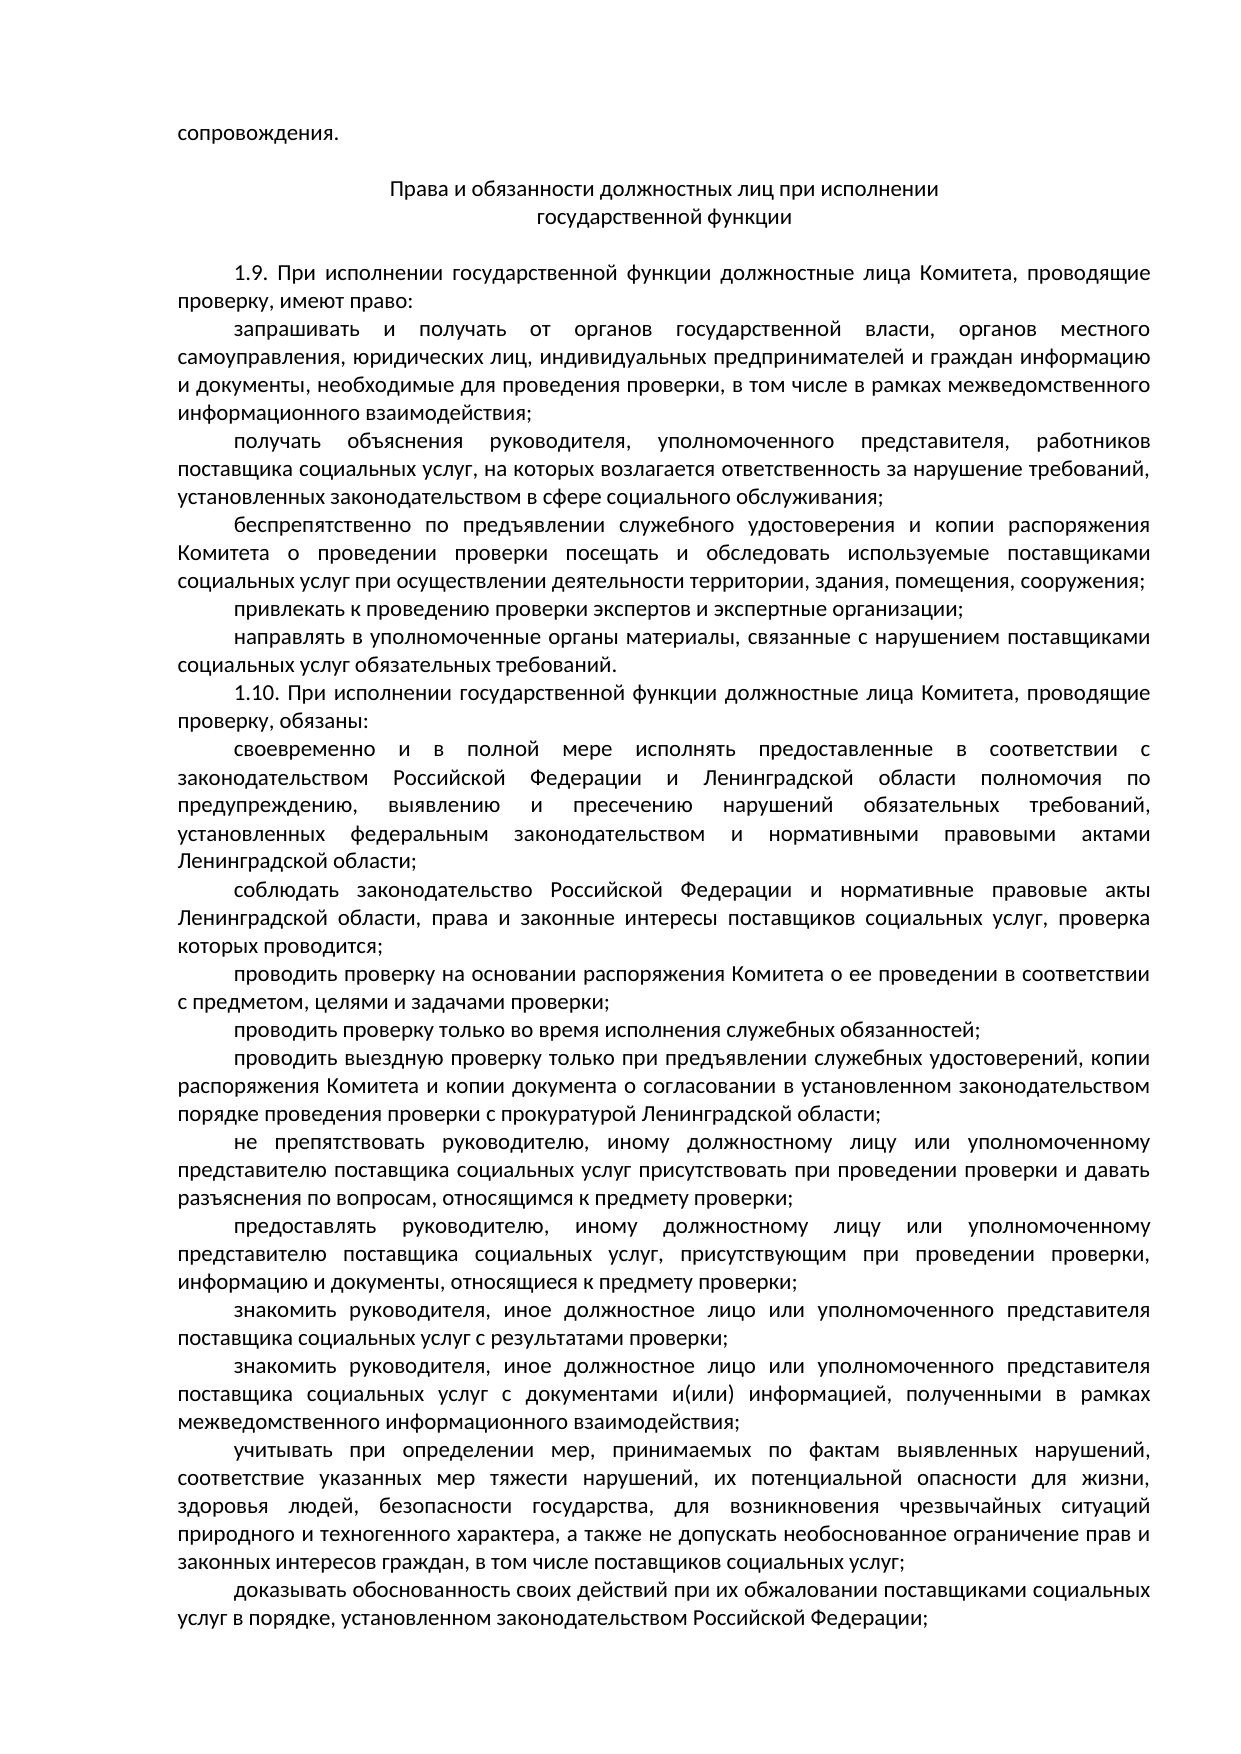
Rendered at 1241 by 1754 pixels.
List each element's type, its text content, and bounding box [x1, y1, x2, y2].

text проводить проверку на основании распоряжения Комитета о ее проведении в соответствии с предметом, целями и задачами проверки; [177, 959, 1152, 1015]
text знакомить руководителя, иное должностное лицо или уполномоченного представителя поставщика социальных услуг с результатами проверки; [177, 1295, 1152, 1351]
text предоставлять руководителю, иному должностному лицу или уполномоченному представителю поставщика социальных услуг, присутствующим при проведении проверки, информацию и документы, относящиеся к предмету проверки; [177, 1211, 1152, 1295]
text своевременно и в полной мере исполнять предоставленные в соответствии с законодательством Российской Федерации и Ленинградской области полномочия по предупреждению, выявлению и пресечению нарушений обязательных требований, установленных федеральным законодательством и нормативными правовыми актами Ленинградской области; [177, 734, 1152, 875]
text знакомить руководителя, иное должностное лицо или уполномоченного представителя поставщика социальных услуг с документами и(или) информацией, полученными в рамках межведомственного информационного взаимодействия; [177, 1351, 1152, 1435]
text беспрепятственно по предъявлении служебного удостоверения и копии распоряжения Комитета о проведении проверки посещать и обследовать используемые поставщиками социальных услуг при осуществлении деятельности территории, здания, помещения, сооружения; [177, 510, 1152, 594]
text Права и обязанности должностных лиц при исполнении [177, 174, 1152, 202]
text 1.9. При исполнении государственной функции должностные лица Комитета, проводящие проверку, имеют право: [177, 258, 1152, 314]
text привлекать к проведению проверки экспертов и экспертные организации; [177, 594, 1152, 622]
text проводить проверку только во время исполнения служебных обязанностей; [177, 1015, 1152, 1043]
text соблюдать законодательство Российской Федерации и нормативные правовые акты Ленинградской области, права и законные интересы поставщиков социальных услуг, проверка которых проводится; [177, 875, 1152, 959]
text доказывать обоснованность своих действий при их обжаловании поставщиками социальных услуг в порядке, установленном законодательством Российской Федерации; [177, 1575, 1152, 1631]
text 1.10. При исполнении государственной функции должностные лица Комитета, проводящие проверку, обязаны: [177, 678, 1152, 734]
text получать объяснения руководителя, уполномоченного представителя, работников поставщика социальных услуг, на которых возлагается ответственность за нарушение требований, установленных законодательством в сфере социального обслуживания; [177, 426, 1152, 510]
text проводить выездную проверку только при предъявлении служебных удостоверений, копии распоряжения Комитета и копии документа о согласовании в установленном законодательством порядке проведения проверки с прокуратурой Ленинградской области; [177, 1043, 1152, 1127]
text запрашивать и получать от органов государственной власти, органов местного самоуправления, юридических лиц, индивидуальных предпринимателей и граждан информацию и документы, необходимые для проведения проверки, в том числе в рамках межведомственного информационного взаимодействия; [177, 314, 1152, 426]
text не препятствовать руководителю, иному должностному лицу или уполномоченному представителю поставщика социальных услуг присутствовать при проведении проверки и давать разъяснения по вопросам, относящимся к предмету проверки; [177, 1127, 1152, 1211]
text государственной функции [177, 202, 1152, 230]
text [177, 118, 1152, 146]
text учитывать при определении мер, принимаемых по фактам выявленных нарушений, соответствие указанных мер тяжести нарушений, их потенциальной опасности для жизни, здоровья людей, безопасности государства, для возникновения чрезвычайных ситуаций природного и техногенного характера, а также не допускать необоснованное ограничение прав и законных интересов граждан, в том числе поставщиков социальных услуг; [177, 1435, 1152, 1575]
text направлять в уполномоченные органы материалы, связанные с нарушением поставщиками социальных услуг обязательных требований. [177, 622, 1152, 678]
